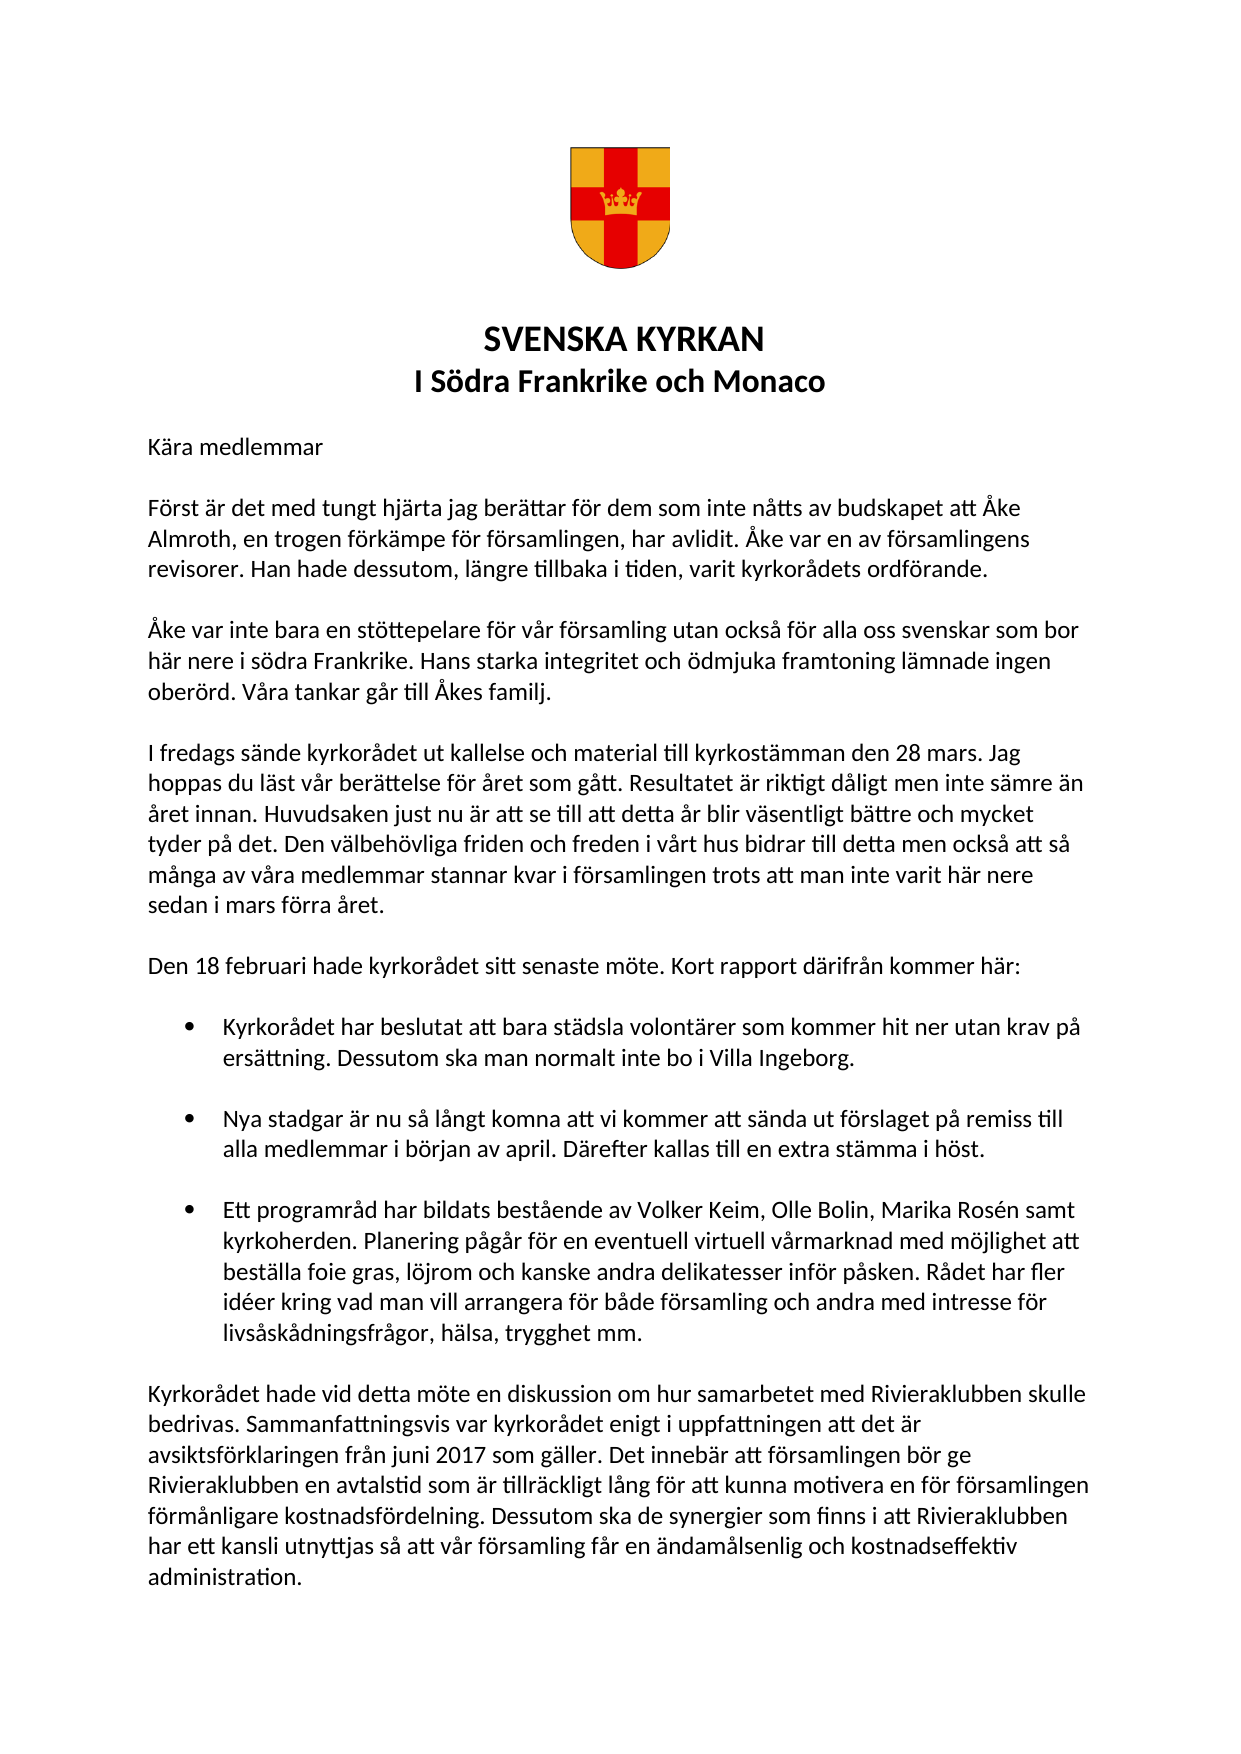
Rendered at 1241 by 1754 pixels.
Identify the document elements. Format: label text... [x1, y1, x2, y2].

list Ett programråd har bildats bestående av Volker Keim, Olle Bolin, Marika Rosén samt kyrkoherden. Planering pågår för en eventuell virtuell vårmarknad med möjlighet att beställa foie gras, löjrom och kanske andra delikatesser inför påsken. Rådet har fler idéer kring vad man vill arrangera för både församling och andra med intresse för livsåskådningsfrågor, hälsa, trygghet mm. [185, 1194, 1093, 1347]
text I Södra Frankrike och Monaco [148, 360, 1093, 401]
picture [570, 147, 670, 269]
text Åke var inte bara en stöttepelare för vår församling utan också för alla oss svenskar som bor här nere i södra Frankrike. Hans starka integritet och ödmjuka framtoning lämnade ingen oberörd. Våra tankar går till Åkes familj. [148, 615, 1093, 706]
text SVENSKA KYRKAN [148, 314, 1093, 360]
text Kära medlemmar [148, 432, 1093, 462]
list Nya stadgar är nu så långt komna att vi kommer att sända ut förslaget på remiss till alla medlemmar i början av april. Därefter kallas till en extra stämma i höst. [185, 1103, 1093, 1164]
list Kyrkorådet har beslutat att bara städsla volontärer som kommer hit ner utan krav på ersättning. Dessutom ska man normalt inte bo i Villa Ingeborg. [185, 1011, 1093, 1072]
text Den 18 februari hade kyrkorådet sitt senaste möte. Kort rapport därifrån kommer här: [148, 950, 1093, 981]
text Kyrkorådet hade vid detta möte en diskussion om hur samarbetet med Rivieraklubben skulle bedrivas. Sammanfattningsvis var kyrkorådet enigt i uppfattningen att det är avsiktsförklaringen från juni 2017 som gäller. Det innebär att församlingen bör ge Rivieraklubben en avtalstid som är tillräckligt lång för att kunna motivera en för församlingen förmånligare kostnadsfördelning. Dessutom ska de synergier som finns i att Rivieraklubben har ett kansli utnyttjas så att vår församling får en ändamålsenlig och kostnadseffektiv administration. [148, 1378, 1093, 1591]
text Först är det med tungt hjärta jag berättar för dem som inte nåtts av budskapet att Åke Almroth, en trogen förkämpe för församlingen, har avlidit. Åke var en av församlingens revisorer. Han hade dessutom, längre tillbaka i tiden, varit kyrkorådets ordförande. [148, 493, 1093, 584]
text I fredags sände kyrkorådet ut kallelse och material till kyrkostämman den 28 mars. Jag hoppas du läst vår berättelse för året som gått. Resultatet är riktigt dåligt men inte sämre än året innan. Huvudsaken just nu är att se till att detta år blir väsentligt bättre och mycket tyder på det. Den välbehövliga friden och freden i vårt hus bidrar till detta men också att så många av våra medlemmar stannar kvar i församlingen trots att man inte varit här nere sedan i mars förra året. [148, 737, 1093, 920]
